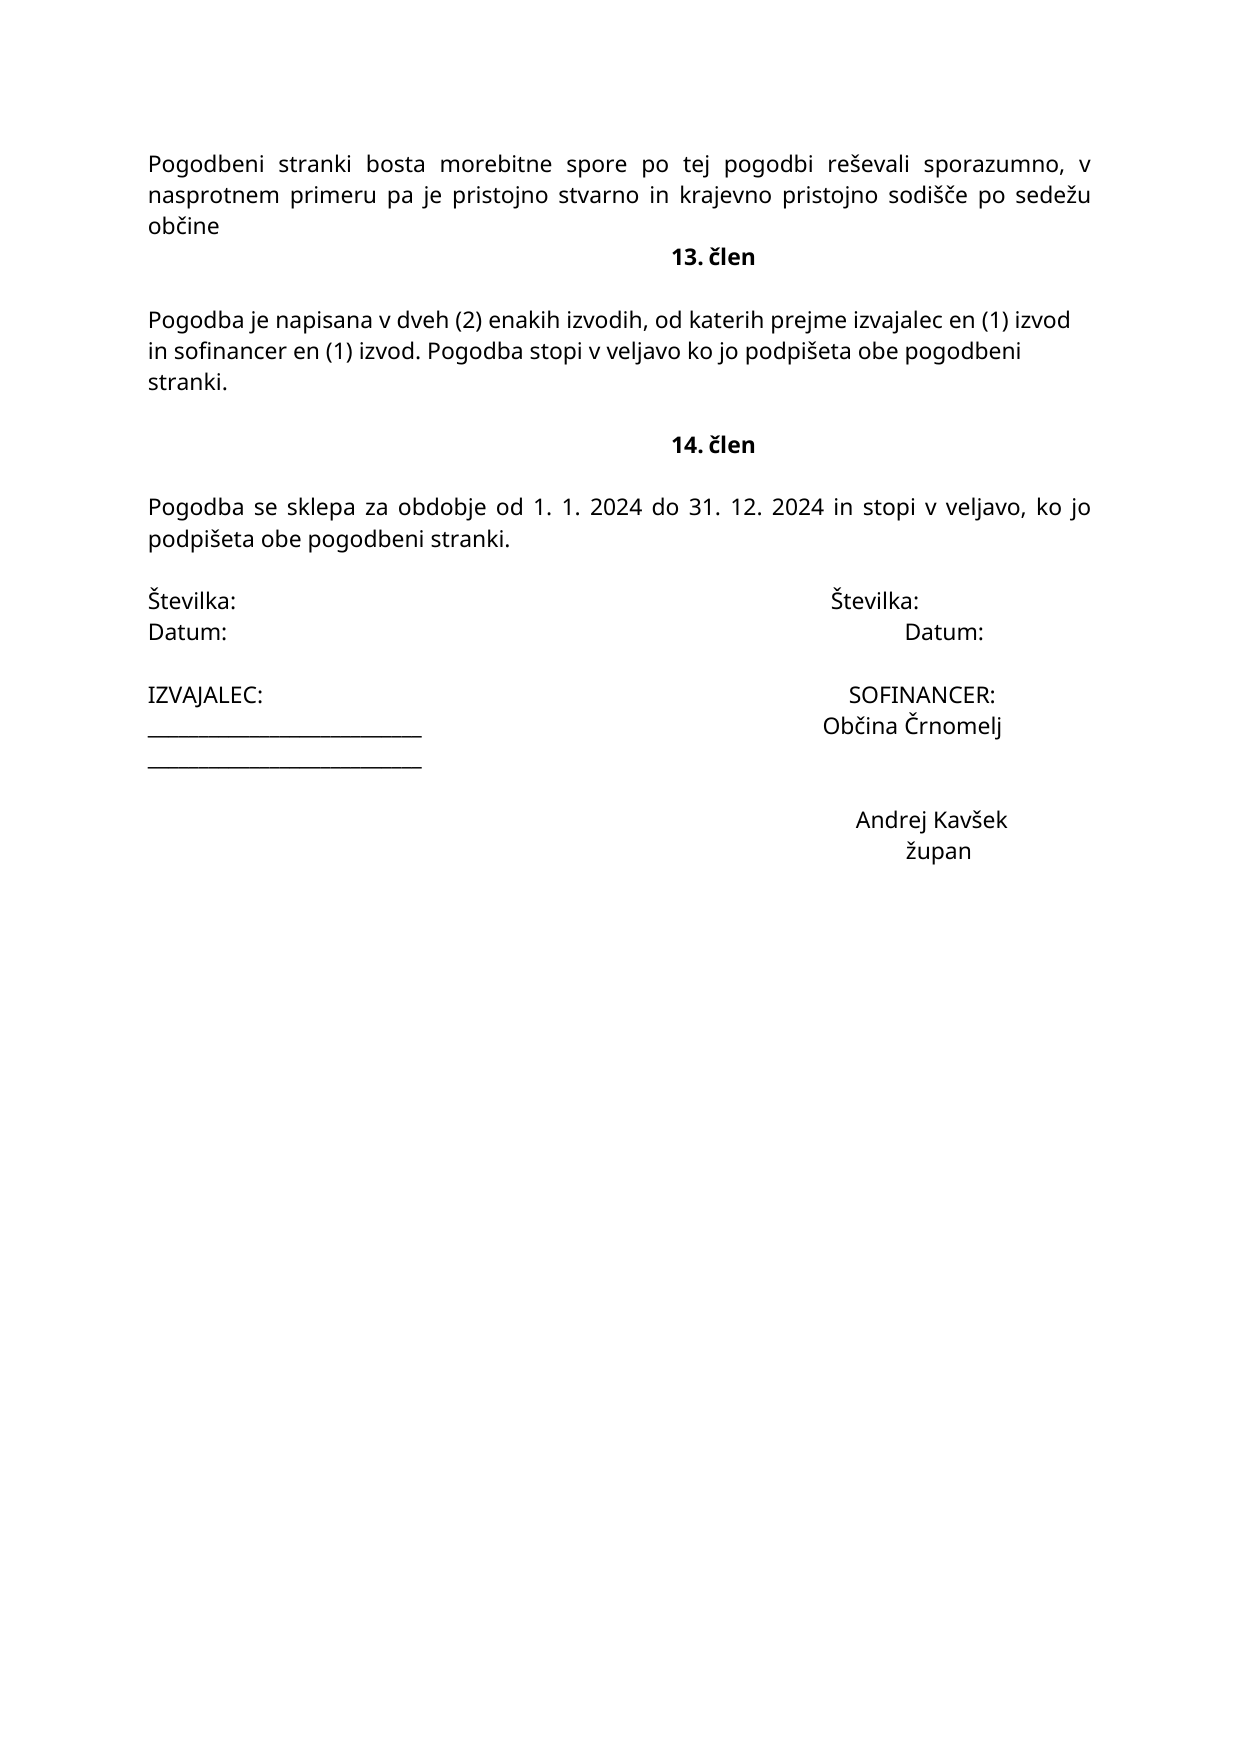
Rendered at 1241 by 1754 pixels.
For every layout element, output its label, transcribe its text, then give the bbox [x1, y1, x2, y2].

text Datum: Datum: [904, 616, 1093, 648]
text Pogodba se sklepa za obdobje od 1. 1. 2024 do 31. 12. 2024 in stopi v veljavo, ko jo podpišeta obe pogodbeni stranki. [148, 491, 1093, 554]
text Številka: Številka: [831, 585, 1093, 616]
text Številka: Številka: [148, 585, 236, 616]
text IZVAJALEC: SOFINANCER: [148, 679, 1093, 710]
list člen [334, 241, 1093, 273]
list člen [334, 429, 1093, 460]
text Datum: Datum: [148, 616, 233, 648]
text Pogodbeni stranki bosta morebitne spore po tej pogodbi reševali sporazumno, v nasprotnem primeru pa je pristojno stvarno in krajevno pristojno sodišče po sedežu občine [148, 148, 1093, 241]
text Pogodba je napisana v dveh (2) enakih izvodih, od katerih prejme izvajalec en (1) izvod in sofinancer en (1) izvod. Pogodba stopi v veljavo ko jo podpišeta obe pogodbeni stranki. [148, 304, 1093, 398]
text ___________________________ [148, 741, 1093, 773]
text Andrej Kavšek župan [148, 804, 1093, 866]
text ___________________________ Občina Črnomelj [148, 710, 1093, 741]
